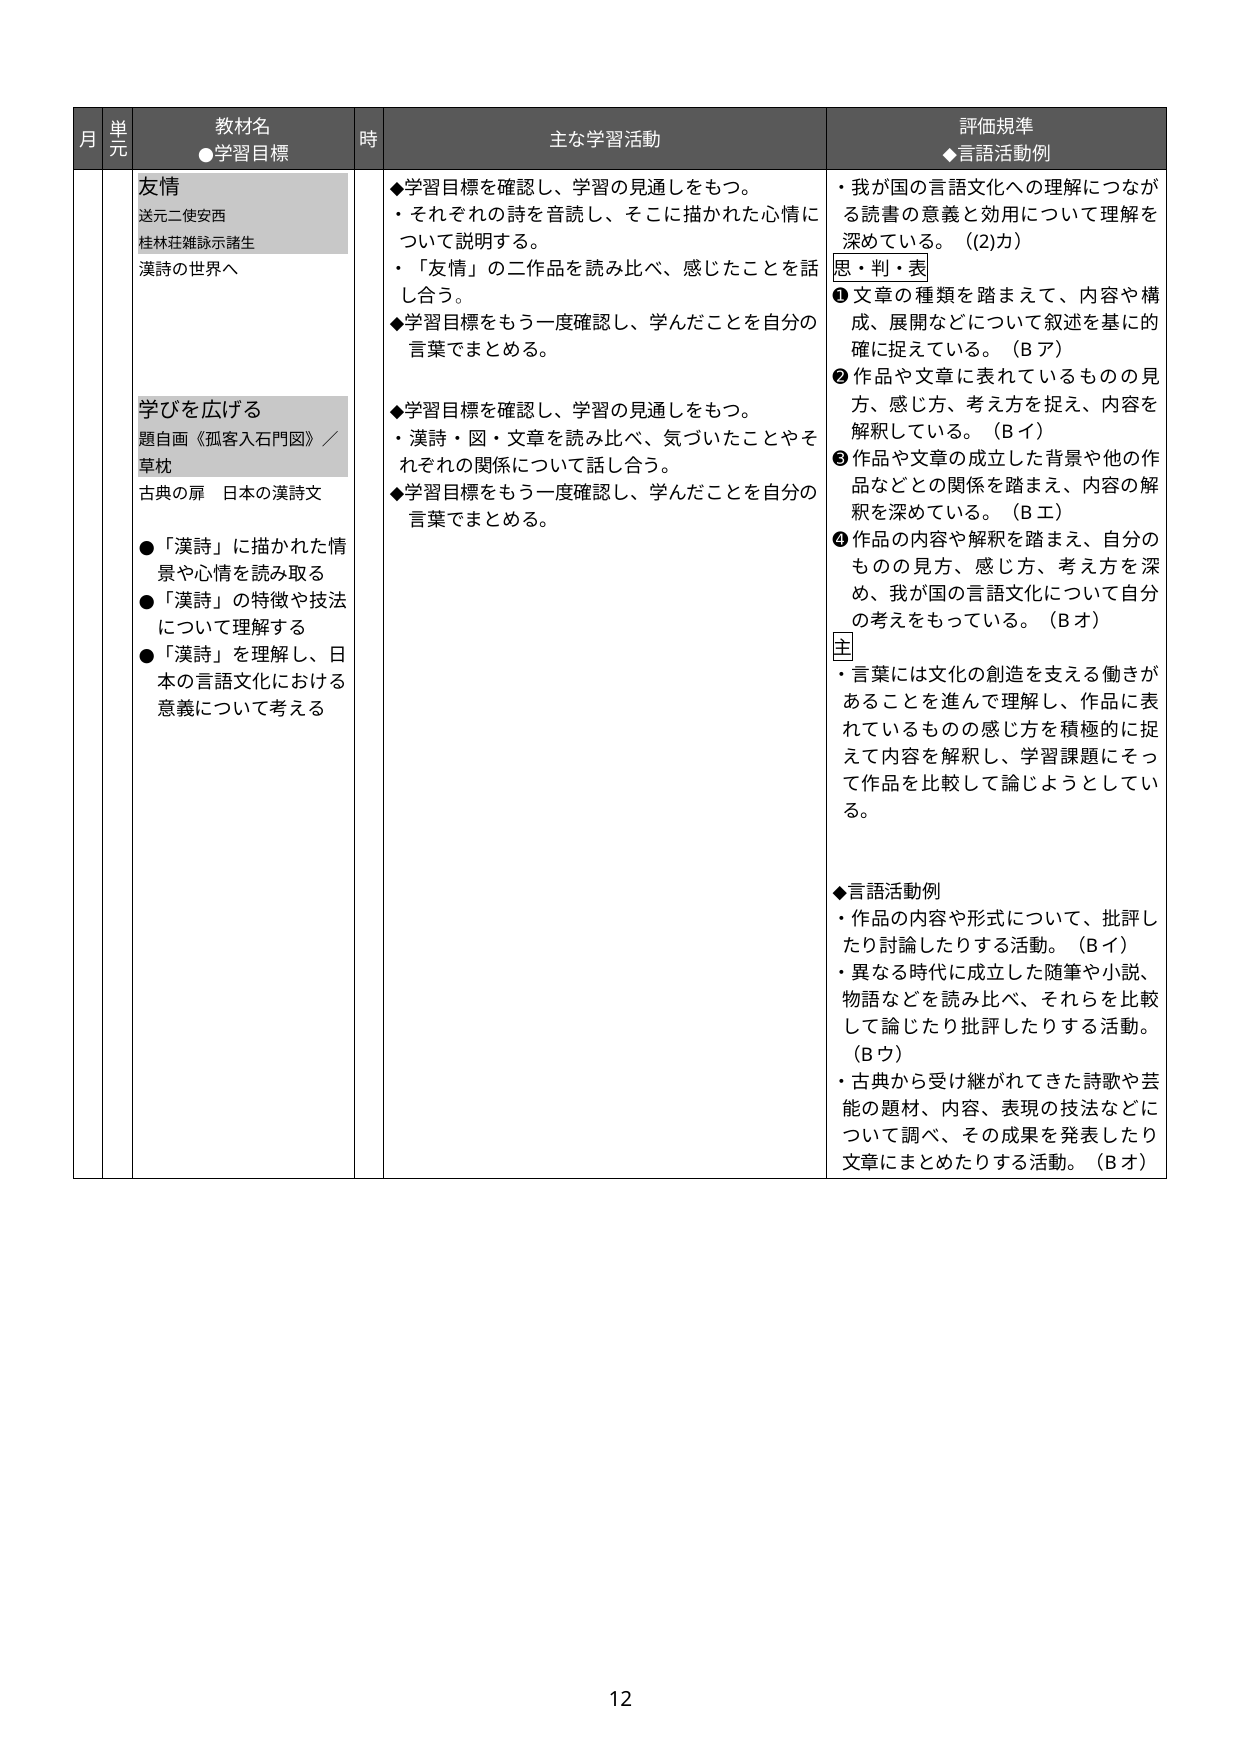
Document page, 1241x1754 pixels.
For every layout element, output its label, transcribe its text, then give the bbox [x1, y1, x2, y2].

table_cell [355, 170, 383, 392]
table_header 月 [74, 108, 102, 169]
table_header 単元名 [103, 108, 132, 169]
table_cell [355, 392, 383, 1178]
table_cell ◆学習目標を確認し、学習の見通しをもつ。 ・漢詩・図・文章を読み比べ、気づいたことやそれぞれの関係について話し合う。 ◆学習目標をもう一度確認し、学んだことを自分の言葉でまとめる。 [384, 392, 826, 1178]
table_cell ◆学習目標を確認し、学習の見通しをもつ。 ・それぞれの詩を音読し、そこに描かれた心情について説明する。 ・「友情」の二作品を読み比べ、感じたことを話し合う。 ◆学習目標をもう一度確認し、学んだことを自分の言葉でまとめる。 [384, 170, 826, 392]
table_header 主な学習活動 [384, 108, 826, 169]
table_header 評価規準 ◆言語活動例 [827, 108, 1166, 169]
table_cell 学びを広げる 題自画《孤客入石門図》／ 草枕 古典の扉 日本の漢詩文 ●「漢詩」に描かれた情景や心情を読み取る ●「漢詩」の特徴や技法について理解する ●「漢詩」を理解し、日本の言語文化における意義について考える [133, 392, 354, 1178]
table_header 教材名 ●学習目標 [133, 108, 354, 169]
table_header 時 [355, 108, 383, 169]
table_cell 友情 送元二使安西 桂林荘雑詠示諸生 漢詩の世界へ [133, 170, 354, 392]
